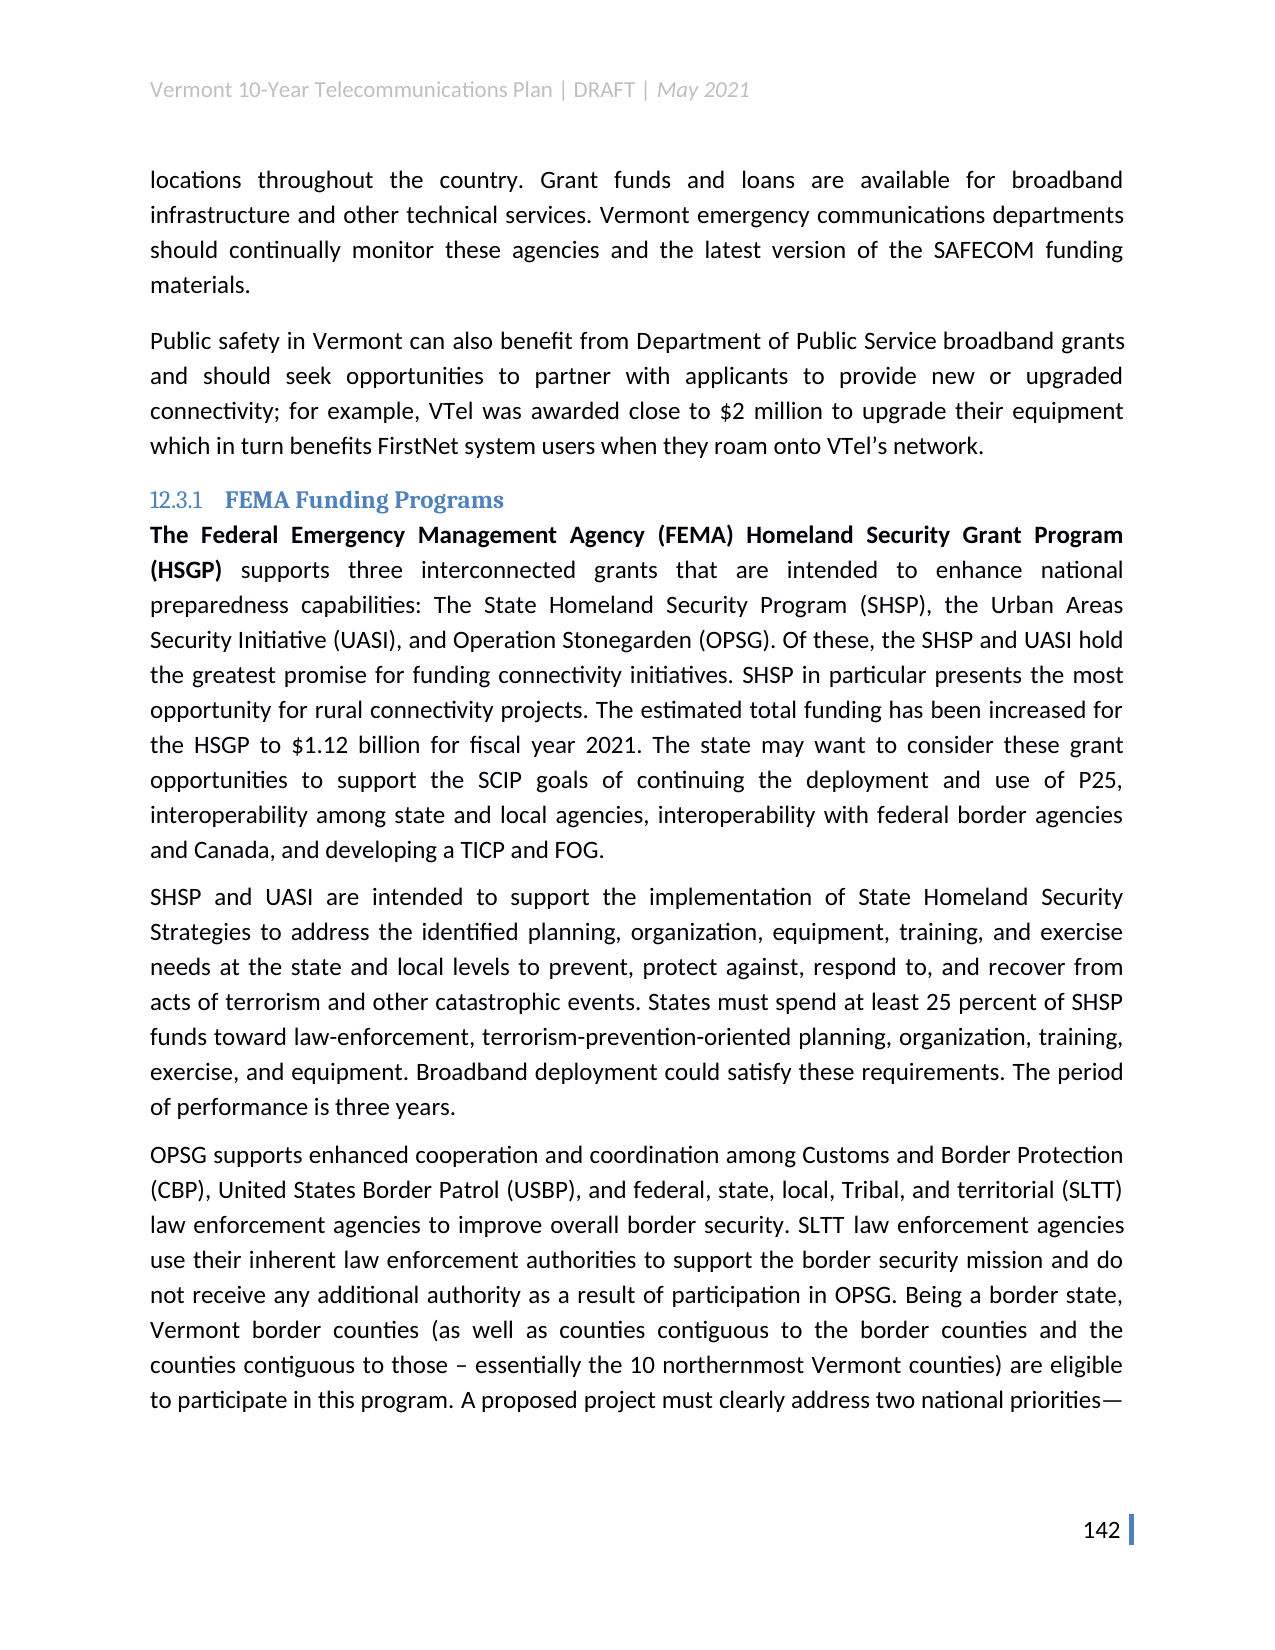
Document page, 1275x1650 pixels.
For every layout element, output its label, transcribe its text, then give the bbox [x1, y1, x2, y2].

text SHSP and UASI are intended to support the implementation of State Homeland Security Strategies to address the identified planning, organization, equipment, training, and exercise needs at the state and local levels to prevent, protect against, respond to, and recover from acts of terrorism and other catastrophic events. States must spend at least 25 percent of SHSP funds toward law-enforcement, terrorism-prevention-oriented planning, organization, training, exercise, and equipment. Broadband deployment could satisfy these requirements. The period of performance is three years. [150, 881, 1125, 1122]
text The Federal Emergency Management Agency (FEMA) Homeland Security Grant Program (HSGP) supports three interconnected grants that are intended to enhance national preparedness capabilities: The State Homeland Security Program (SHSP), the Urban Areas Security Initiative (UASI), and Operation Stonegarden (OPSG). Of these, the SHSP and UASI hold the greatest promise for funding connectivity initiatives. SHSP in particular presents the most opportunity for rural connectivity projects. The estimated total funding has been increased for the HSGP to $1.12 billion for fiscal year 2021. The state may want to consider these grant opportunities to support the SCIP goals of continuing the deployment and use of P25, interoperability among state and local agencies, interoperability with federal border agencies and Canada, and developing a TICP and FOG. [150, 519, 1125, 864]
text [150, 1139, 1125, 1414]
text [150, 164, 1125, 299]
text Public safety in Vermont can also benefit from Department of Public Service broadband grants and should seek opportunities to partner with applicants to provide new or upgraded connectivity; for example, VTel was awarded close to $2 million to upgrade their equipment which in turn benefits FirstNet system users when they roam onto VTel’s network. [150, 325, 1125, 460]
subtitle FEMA Funding Programs [150, 486, 1125, 514]
